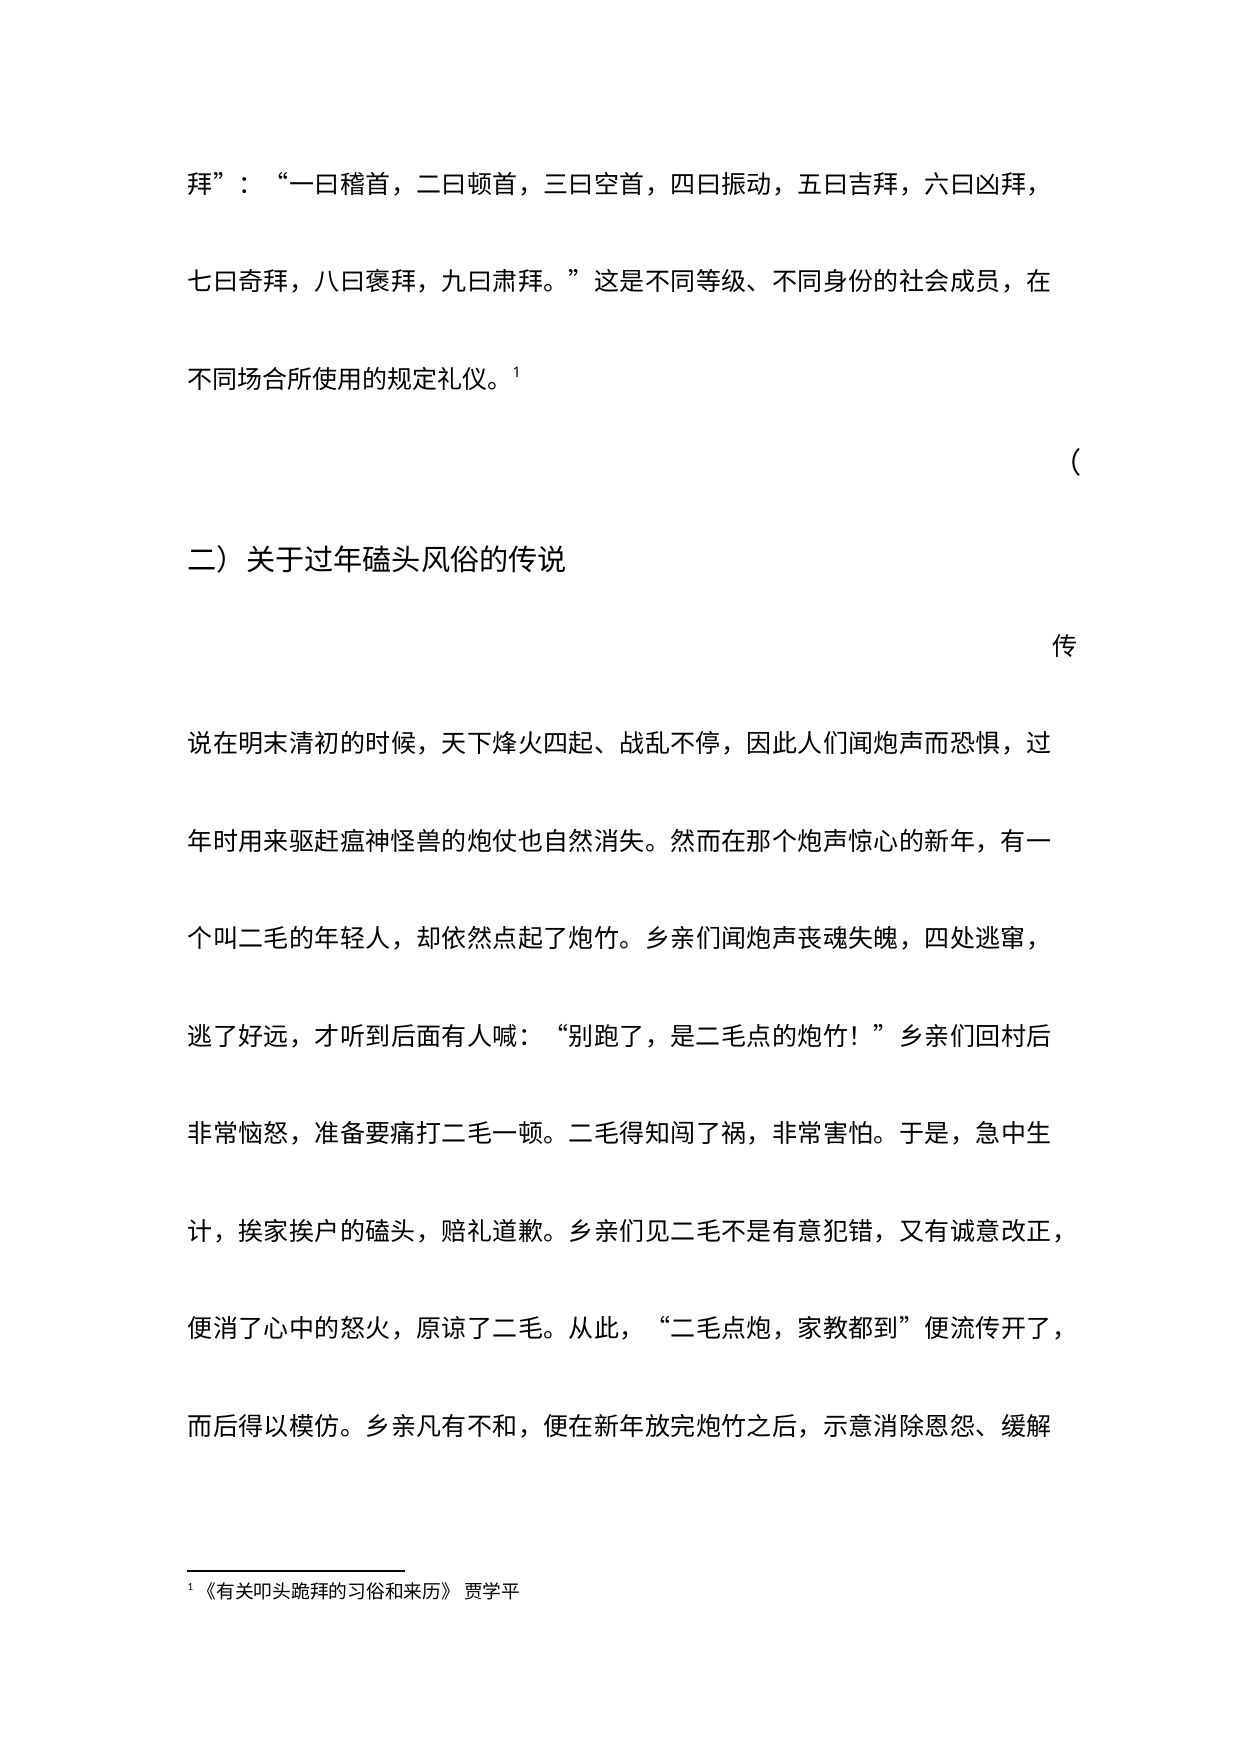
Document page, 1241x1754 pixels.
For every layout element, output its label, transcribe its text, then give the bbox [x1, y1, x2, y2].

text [187, 612, 1053, 1457]
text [187, 150, 1053, 410]
text （二）关于过年磕头风俗的传说 [187, 428, 1053, 591]
